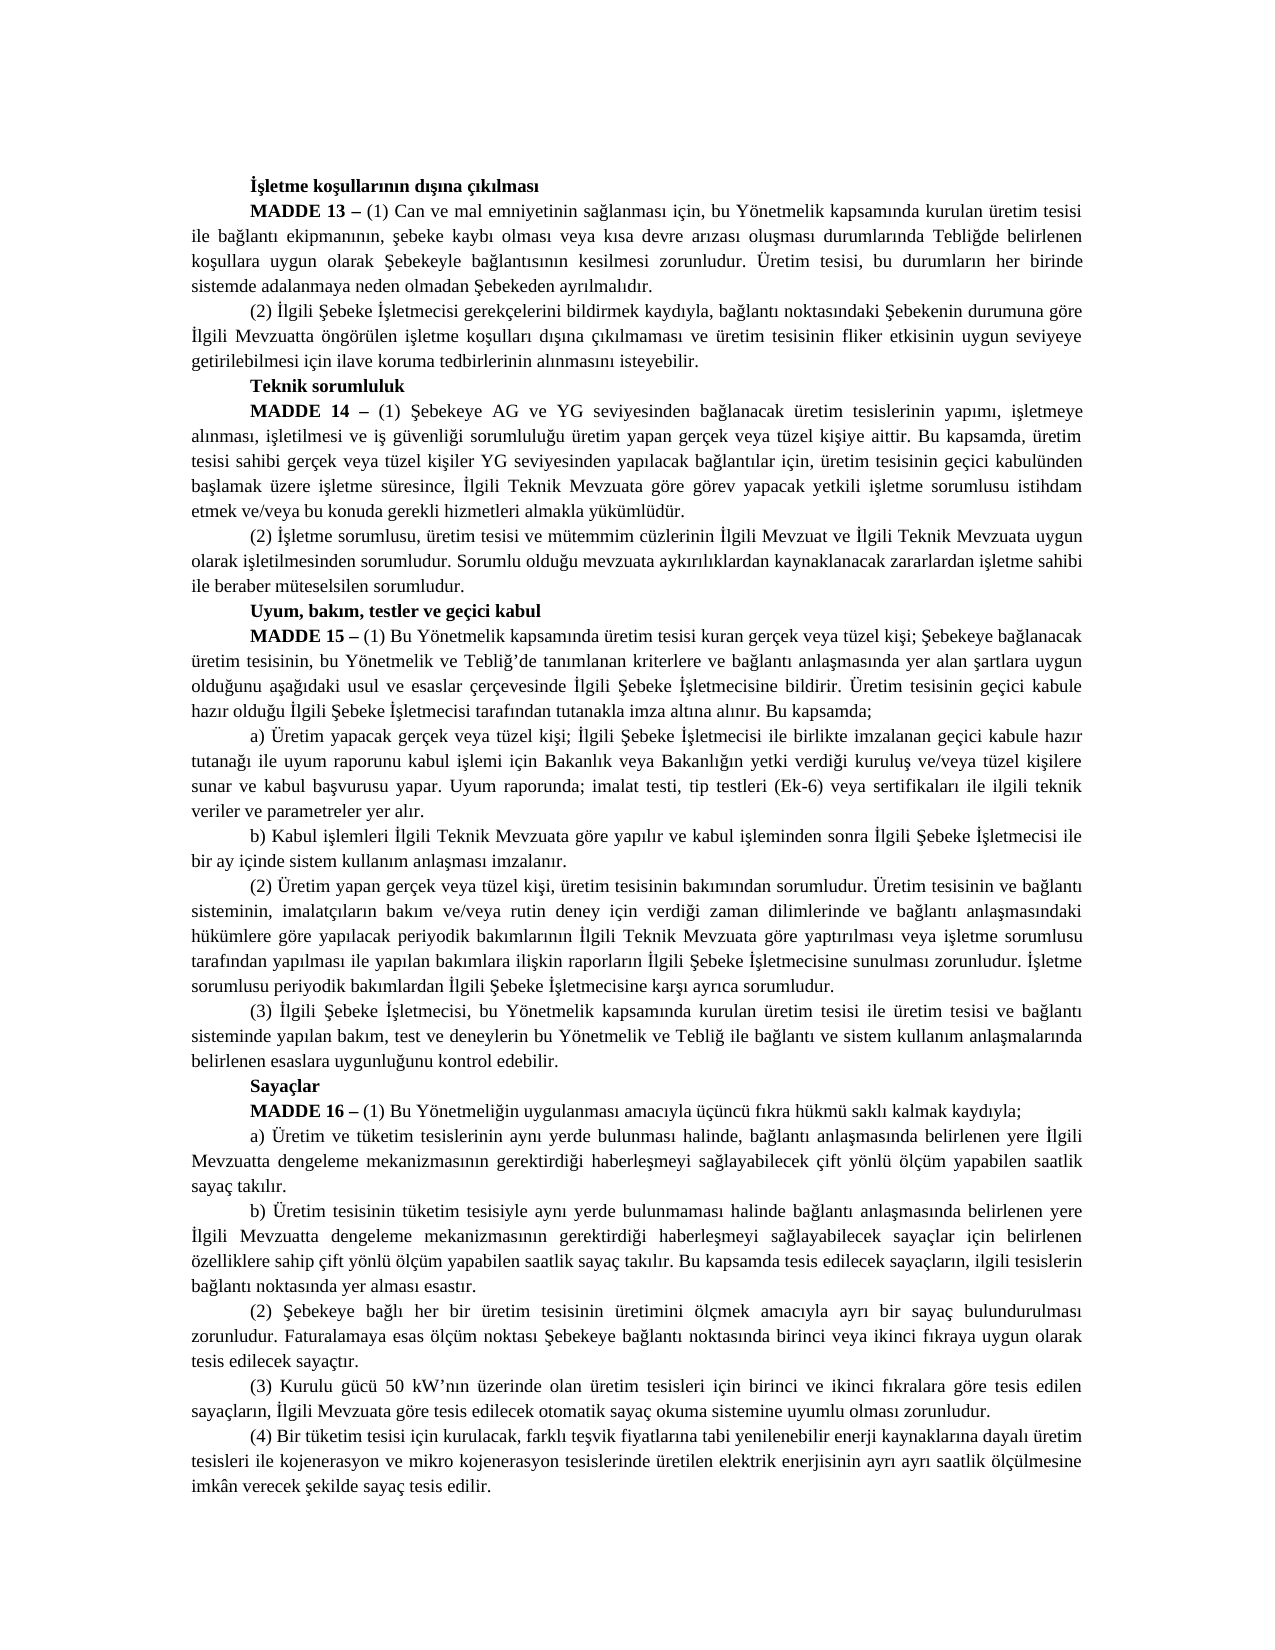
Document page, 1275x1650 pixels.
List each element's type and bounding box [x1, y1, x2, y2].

table_header [163, 148, 1112, 1498]
